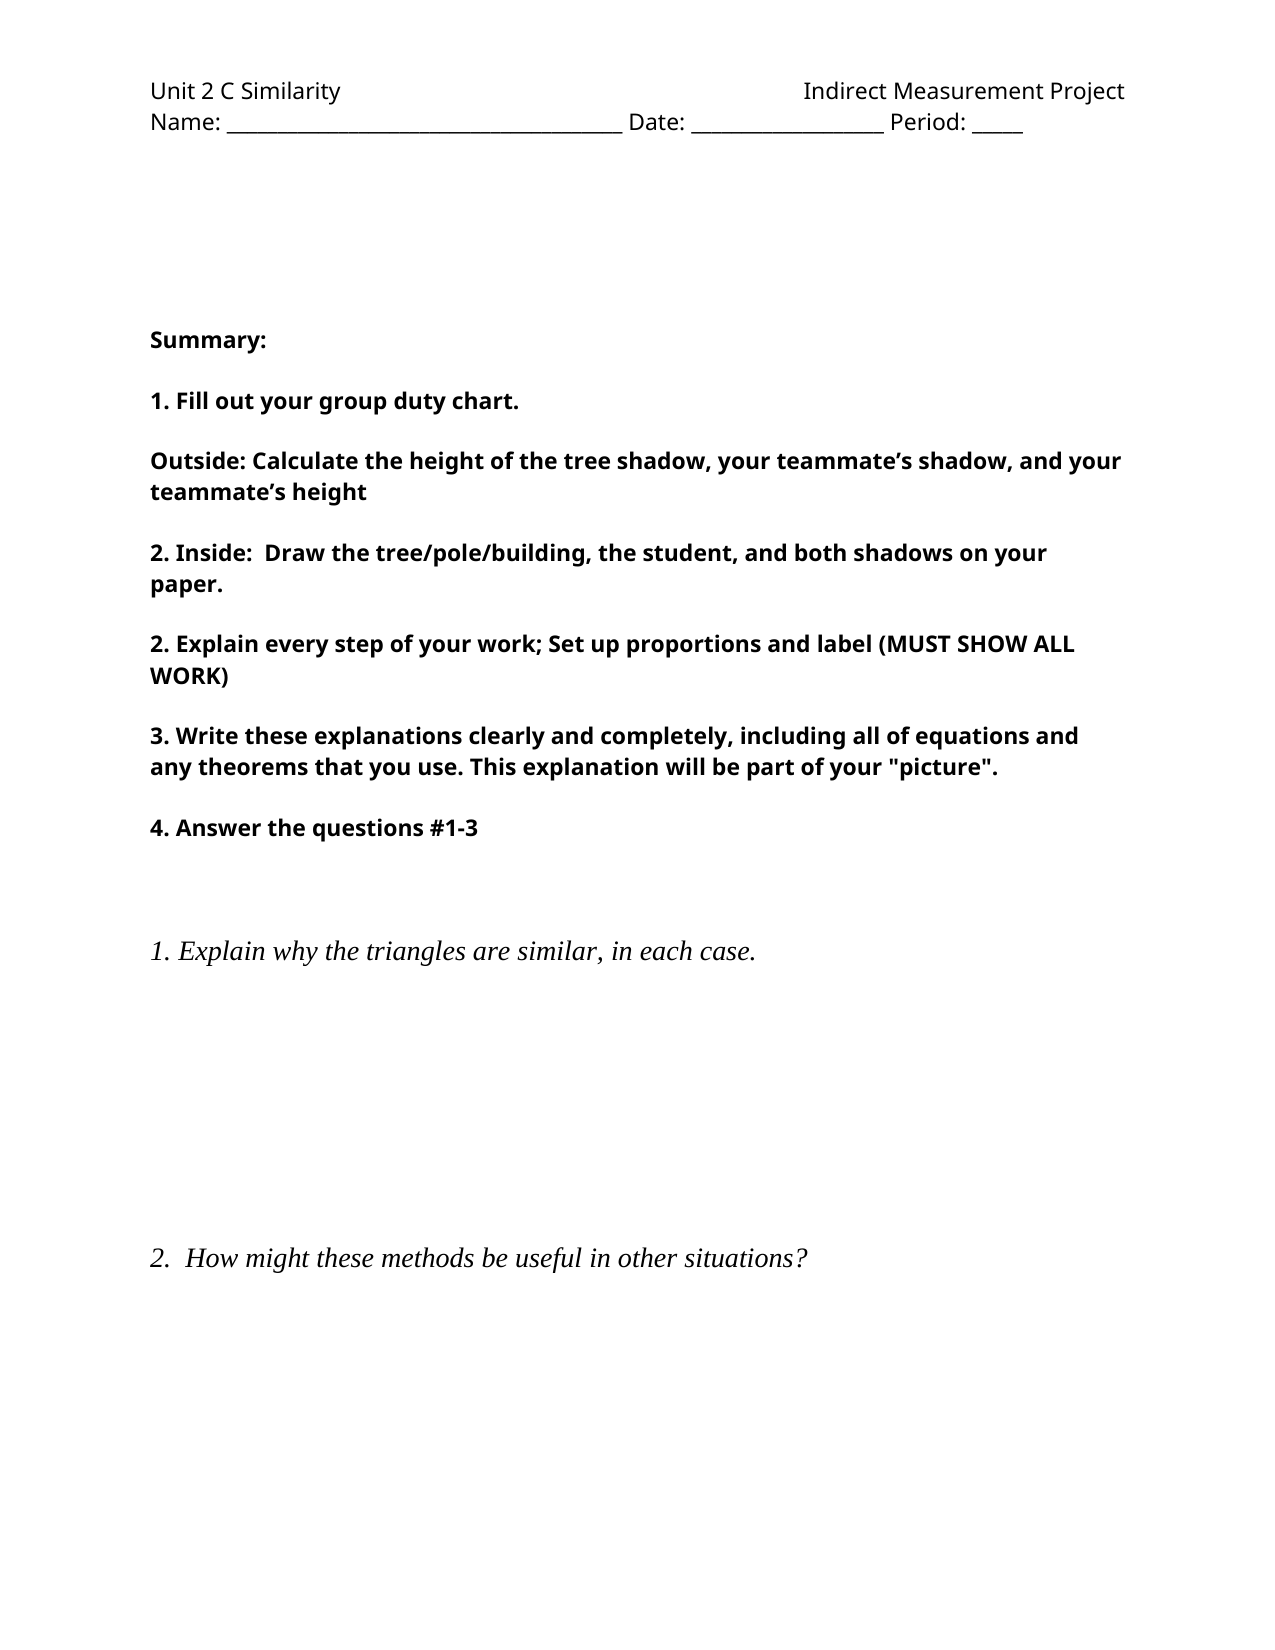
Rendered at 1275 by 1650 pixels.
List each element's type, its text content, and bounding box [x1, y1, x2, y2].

text 4. Answer the questions #1-3 [150, 812, 1125, 843]
text Summary: [150, 324, 1125, 356]
text 1. Fill out your group duty chart. [150, 385, 1125, 416]
text 2. Inside: Draw the tree/pole/building, the student, and both shadows on your paper. [150, 537, 1125, 599]
text 3. Write these explanations clearly and completely, including all of equations and any theorems that you use. This explanation will be part of your "picture". [150, 720, 1125, 783]
text Outside: Calculate the height of the tree shadow, your teammate’s shadow, and your teammate’s height [150, 445, 1125, 508]
text 2. How might these methods be useful in other situations? [150, 1242, 1125, 1274]
text 2. Explain every step of your work; Set up proportions and label (MUST SHOW ALL WORK) [150, 628, 1125, 691]
text 1. Explain why the triangles are similar, in each case. [150, 934, 1125, 966]
